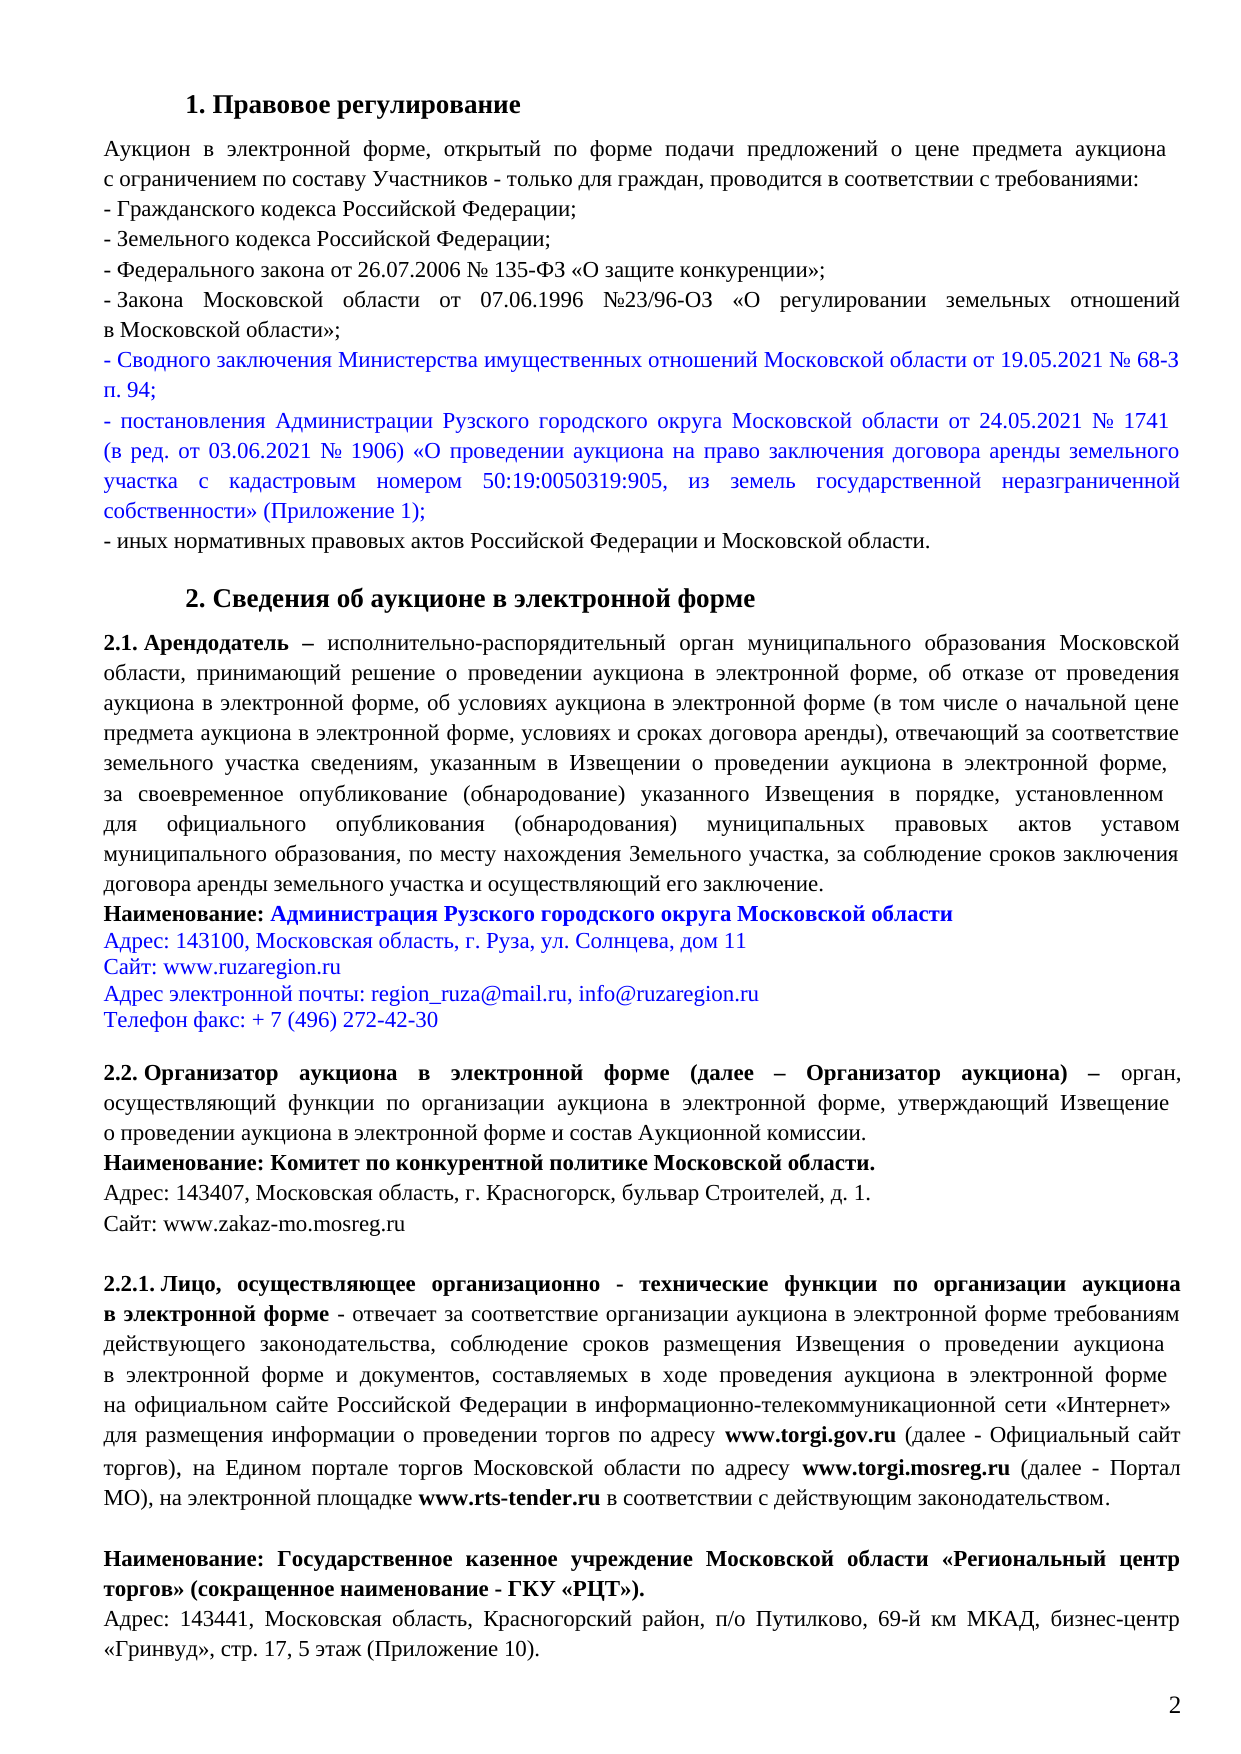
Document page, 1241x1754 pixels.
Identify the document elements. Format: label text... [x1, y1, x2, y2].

text 2.2. Организатор аукциона в электронной форме (далее – Организатор аукциона) – орган, осуществляющий функции по организации аукциона в электронной форме, утверждающий Извещение о проведении аукциона в электронной форме и состав Аукционной комиссии. [103, 1059, 1181, 1145]
text Наименование: Комитет по конкурентной политике Московской области. [103, 1149, 1181, 1176]
text Аукцион в электронной форме, открытый по форме подачи предложений о цене предмета аукциона с ограничением по составу Участников - только для граждан, проводится в соответствии с требованиями: [103, 135, 1181, 191]
text - Земельного кодекса Российской Федерации; [103, 225, 1181, 252]
text - Федерального закона от 26.07.2006 № 135-ФЗ «О защите конкуренции»; [103, 256, 1181, 282]
subtitle 2. Сведения об аукционе в электронной форме [185, 582, 1181, 614]
text Наименование: Администрация Рузского городского округа Московской области [103, 901, 1181, 927]
text 2.2.1. Лицо, осуществляющее организационно - технические функции по организации аукциона в электронной форме - отвечает за соответствие организации аукциона в электронной форме требованиям действующего законодательства, соблюдение сроков размещения Извещения о проведении аукциона в электронной форме и документов, составляемых в ходе проведения аукциона в электронной форме на официальном сайте Российской Федерации в информационно-телекоммуникационной сети «Интернет» для размещения информации о проведении торгов по адресу www.torgi.gov.ru (далее - Официальный сайт торгов), на Едином портале торгов Московской области по адресу www.torgi.mosreg.ru (далее - Портал МО), на электронной площадке www.rts-tender.ru в соответствии с действующим законодательством. [103, 1270, 1181, 1511]
text Адрес электронной почты: region_ruza@mail.ru, info@ruzaregion.ru [103, 979, 1181, 1006]
text Сайт: www.zakaz-mo.mosreg.ru [103, 1210, 1181, 1236]
text Адрес: 143407, Московская область, г. Красногорск, бульвар Строителей, д. 1. [103, 1179, 1181, 1206]
text Телефон факс: + 7 (496) 272-42-30 [103, 1006, 1181, 1032]
subtitle 1. Правовое регулирование [185, 89, 1181, 120]
text - иных нормативных правовых актов Российской Федерации и Московской области. [103, 527, 1181, 554]
text 2.1. Арендодатель – исполнительно-распорядительный орган муниципального образования Московской области, принимающий решение о проведении аукциона в электронной форме, об отказе от проведения аукциона в электронной форме, об условиях аукциона в электронной форме (в том числе о начальной цене предмета аукциона в электронной форме, условиях и сроках договора аренды), отвечающий за соответствие земельного участка сведениям, указанным в Извещении о проведении аукциона в электронной форме, за своевременное опубликование (обнародование) указанного Извещения в порядке, установленном для официального опубликования (обнародования) муниципальных правовых актов уставом муниципального образования, по месту нахождения Земельного участка, за соблюдение сроков заключения договора аренды земельного участка и осуществляющий его заключение. [103, 629, 1181, 897]
text Адрес: 143441, Московская область, Красногорский район, п/о Путилково, 69-й км МКАД, бизнес-центр «Гринвуд», стр. 17, 5 этаж (Приложение 10). [103, 1605, 1181, 1662]
text Сайт: www.ruzaregion.ru [103, 953, 1181, 979]
text Адрес: 143100, Московская область, г. Руза, ул. Солнцева, дом 11 [103, 927, 1181, 953]
text - постановления Администрации Рузского городского округа Московской области от 24.05.2021 № 1741 (в ред. от 03.06.2021 № 1906) «О проведении аукциона на право заключения договора аренды земельного участка с кадастровым номером 50:19:0050319:905, из земель государственной неразграниченной собственности» (Приложение 1); [103, 407, 1181, 524]
text - Сводного заключения Министерства имущественных отношений Московской области от 19.05.2021 № 68-З п. 94; [103, 346, 1181, 403]
text Наименование: Государственное казенное учреждение Московской области «Региональный центр торгов» (сокращенное наименование - ГКУ «РЦТ»). [103, 1545, 1181, 1601]
text - Гражданского кодекса Российской Федерации; [103, 195, 1181, 222]
text - Закона Московской области от 07.06.1996 №23/96-ОЗ «О регулировании земельных отношений в Московской области»; [103, 286, 1181, 342]
